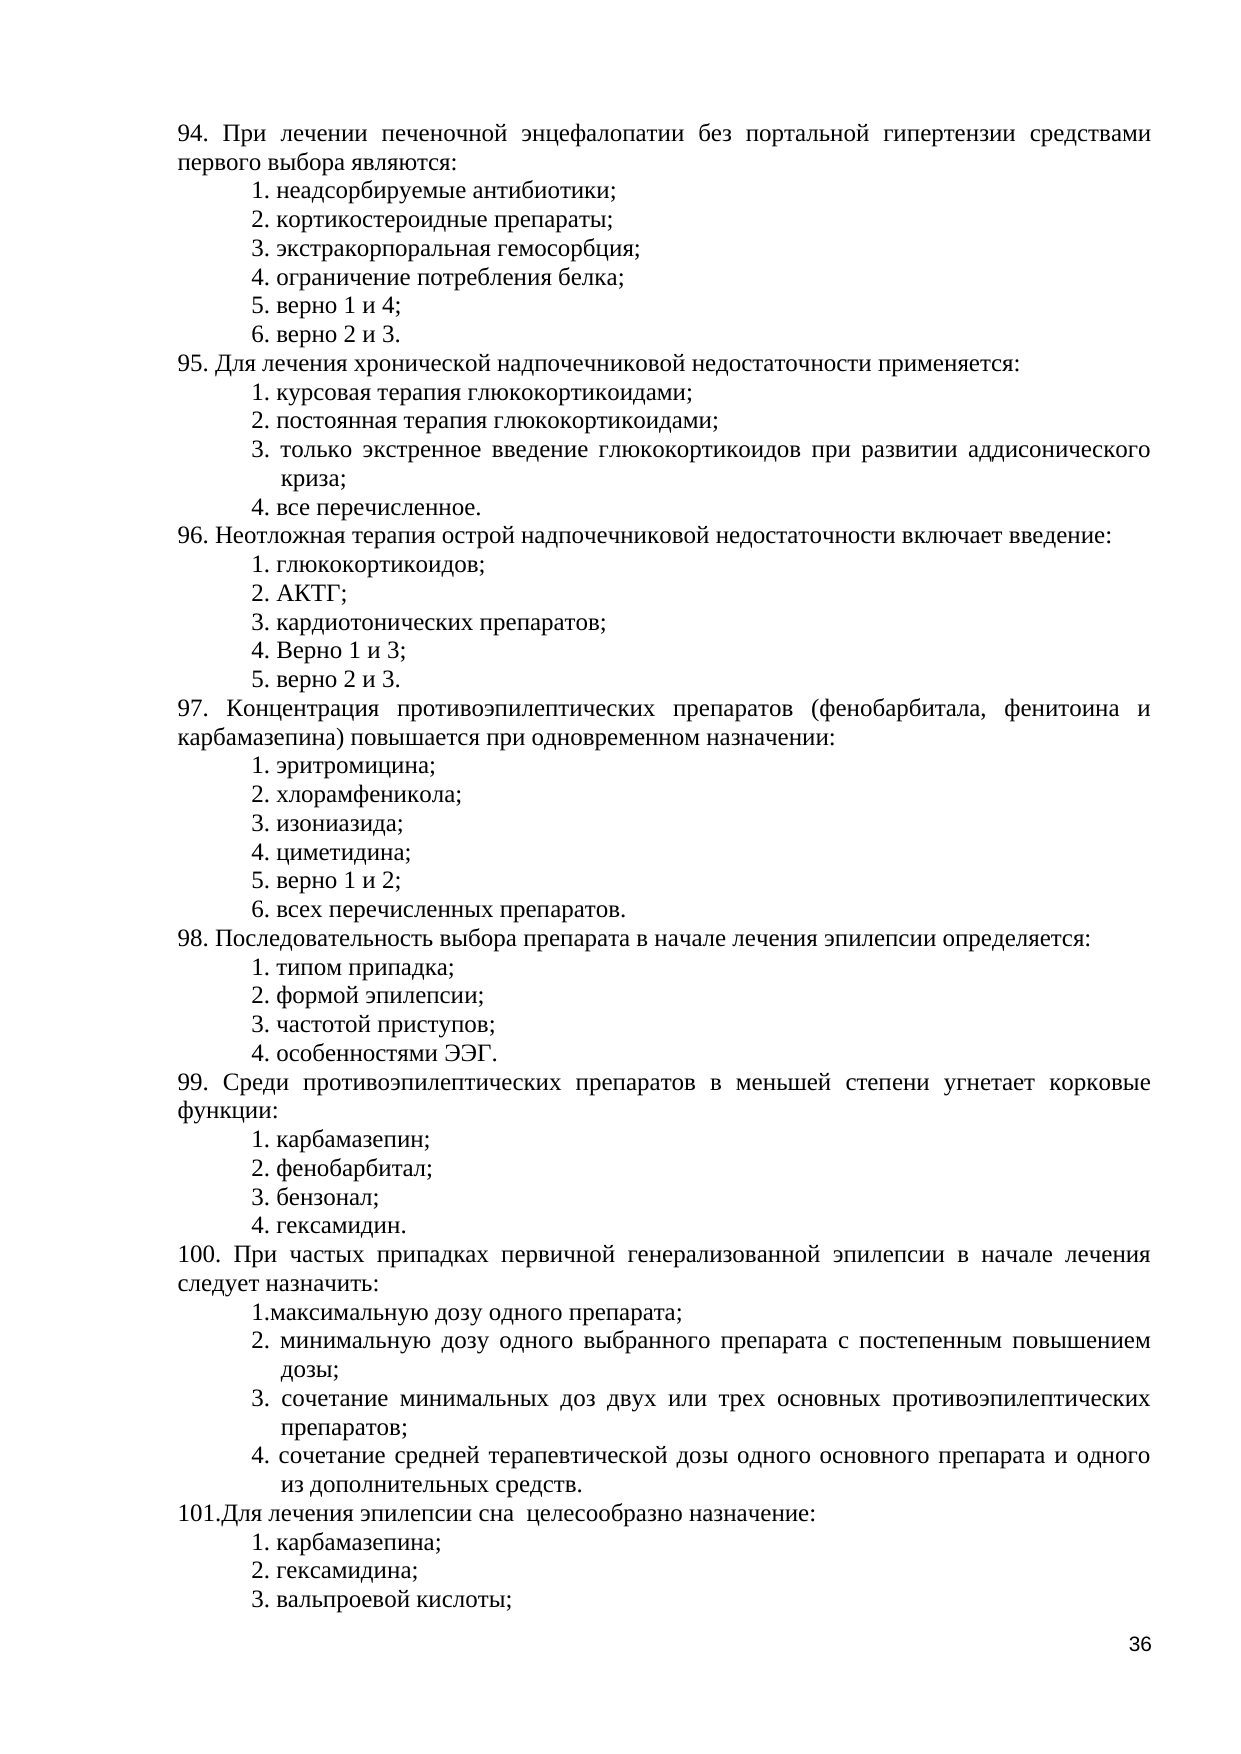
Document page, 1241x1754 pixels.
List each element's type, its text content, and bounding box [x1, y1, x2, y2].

text 3. частотой приступов; [177, 1009, 1152, 1038]
text 4. все перечисленное. [177, 492, 1152, 521]
text 3. кардиотонических препаратов; [177, 607, 1152, 636]
text 2. фенобарбитал; [177, 1153, 1152, 1182]
text 1. карбамазепин; [177, 1124, 1152, 1153]
text 4. особенностями ЭЭГ. [177, 1038, 1152, 1067]
text 3. сочетание минимальных доз двух или трех основных противоэпилептических препаратов; [251, 1383, 1152, 1441]
text 4. циметидина; [177, 837, 1152, 866]
text 3. только экстренное введение глюкокортикоидов при развитии аддисонического криза; [251, 434, 1152, 492]
text 1. типом припадка; [177, 952, 1152, 981]
text 1. глюкокортикоидов; [177, 549, 1152, 578]
text 94. При лечении печеночной энцефалопатии без портальной гипертензии средствами первого выбора являются: [177, 118, 1152, 176]
text 2. хлорамфеникола; [177, 779, 1152, 808]
text 100. При частых припадках первичной генерализованной эпилепсии в начале лечения следует назначить: [177, 1239, 1152, 1297]
text 2. минимальную дозу одного выбранного препарата с постепенным повышением дозы; [251, 1326, 1152, 1383]
text 3. изониазида; [177, 808, 1152, 837]
text 4. Верно 1 и 3; [177, 636, 1152, 664]
text 1. карбамазепина; [177, 1527, 1152, 1556]
text 1.максимальную дозу одного препарата; [177, 1297, 1152, 1326]
text 2. формой эпилепсии; [177, 981, 1152, 1009]
text 6. верно 2 и 3. [177, 319, 1152, 348]
text 101.Для лечения эпилепсии сна целесообразно назначение: [177, 1498, 1152, 1527]
text 6. всех перечисленных препаратов. [177, 894, 1152, 923]
text 5. верно 2 и 3. [177, 664, 1152, 693]
text 95. Для лечения хронической надпочечниковой недостаточности применяется: [177, 348, 1152, 377]
text 4. гексамидин. [177, 1211, 1152, 1239]
text 99. Среди противоэпилептических препаратов в меньшей степени угнетает корковые функции: [177, 1067, 1152, 1124]
text 3. бензонал; [177, 1182, 1152, 1211]
text 5. верно 1 и 4; [177, 291, 1152, 319]
text 97. Концентрация противоэпилептических препаратов (фенобарбитала, фенитоина и карбамазепина) повышается при одновременном назначении: [177, 693, 1152, 751]
text 1. курсовая терапия глюкокортикоидами; [177, 377, 1152, 406]
text 2. гексамидина; [177, 1556, 1152, 1584]
text 5. верно 1 и 2; [177, 866, 1152, 894]
text 2. АКТГ; [177, 578, 1152, 607]
text 2. постоянная терапия глюкокортикоидами; [177, 406, 1152, 434]
text 4. сочетание средней терапевтической дозы одного основного препарата и одного из дополнительных средств. [251, 1441, 1152, 1498]
text 1. неадсорбируемые антибиотики; [177, 176, 1152, 204]
text 4. ограничение потребления белка; [177, 262, 1152, 291]
text 96. Неотложная терапия острой надпочечниковой недостаточности включает введение: [177, 521, 1152, 549]
text 3. вальпроевой кислоты; [177, 1584, 1152, 1613]
text 3. экстракорпоральная гемосорбция; [177, 233, 1152, 262]
text 2. кортикостероидные препараты; [177, 204, 1152, 233]
text 1. эритромицина; [177, 751, 1152, 779]
text 98. Последовательность выбора препарата в начале лечения эпилепсии определяется: [177, 923, 1152, 952]
